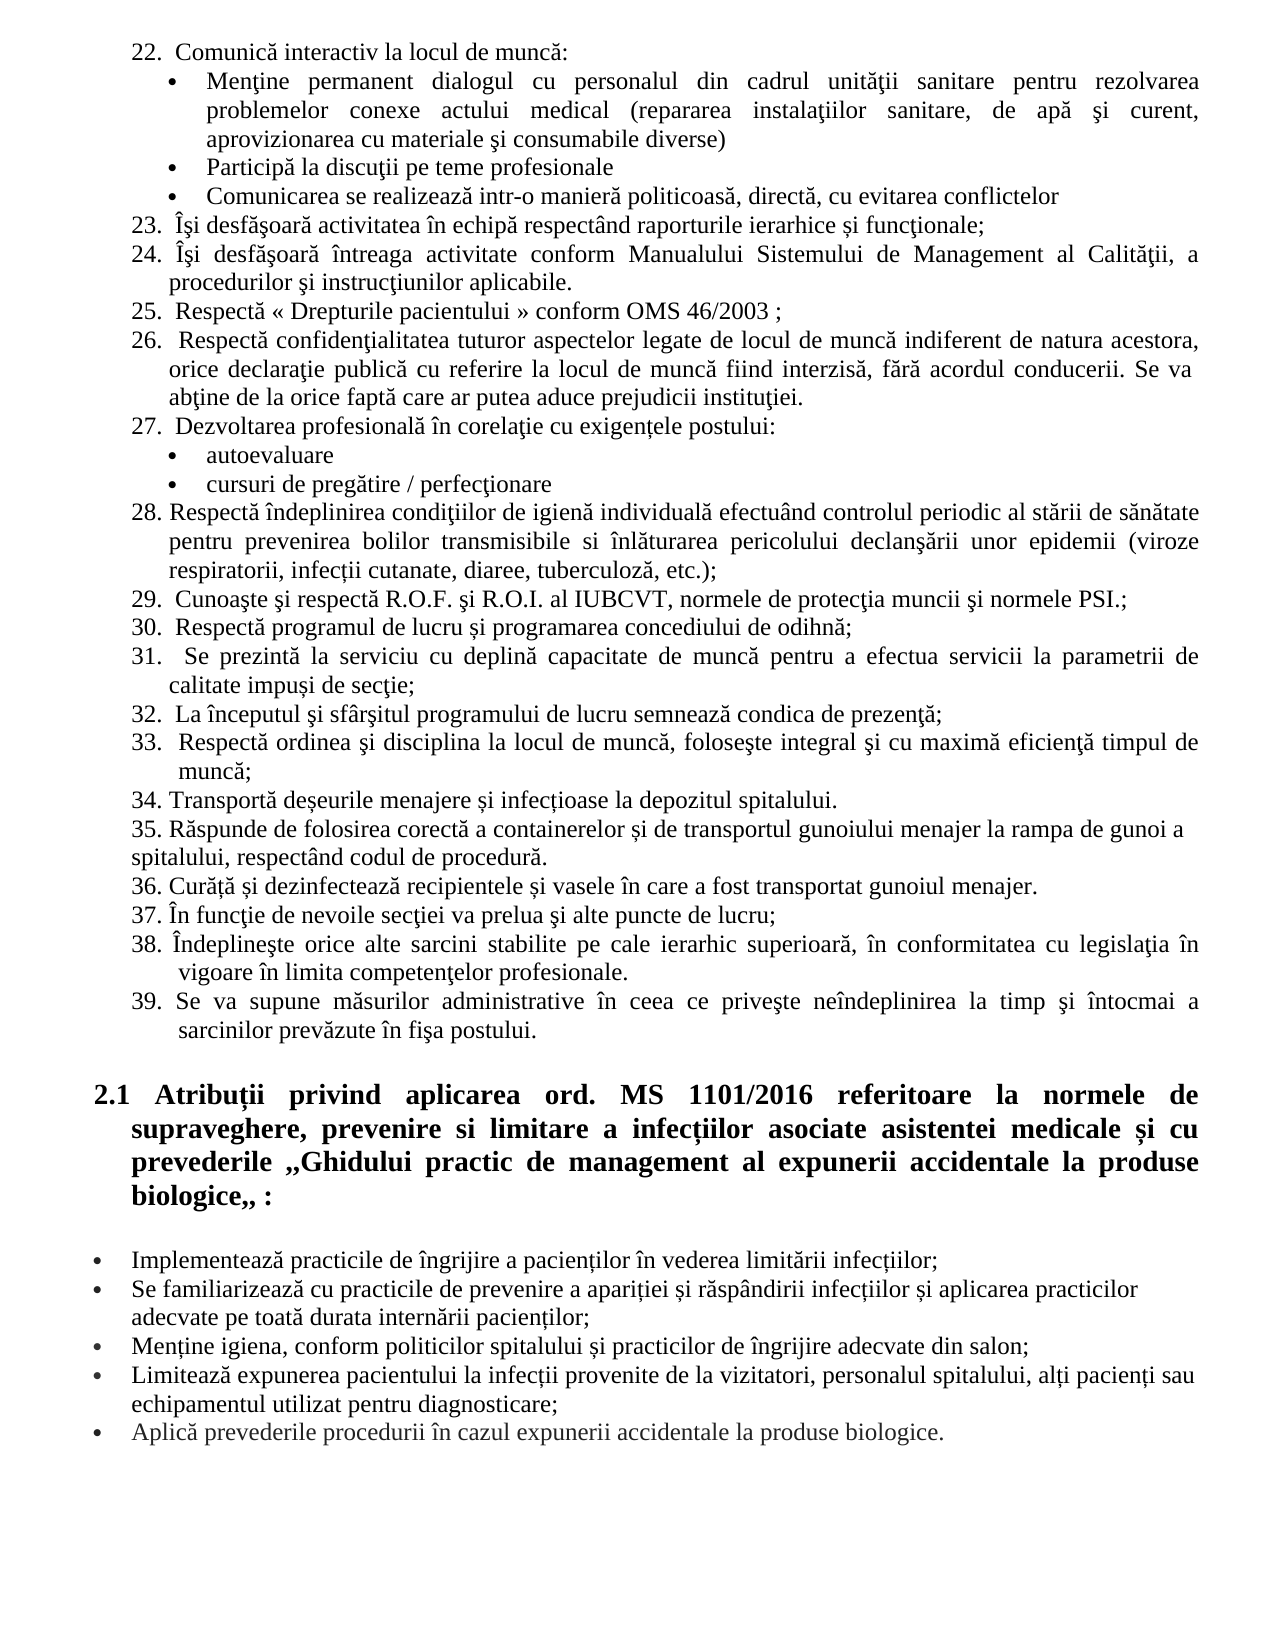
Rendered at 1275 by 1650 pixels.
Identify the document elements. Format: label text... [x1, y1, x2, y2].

text 22. Comunică interactiv la locul de muncă: [131, 37, 1200, 66]
text 26. Respectă confidenţialitatea tuturor aspectelor legate de locul de muncă indiferent de natura acestora, orice declaraţie publică cu referire la locul de muncă fiind interzisă, fără acordul conducerii. Se va abţine de la orice faptă care ar putea aduce prejudicii instituţiei. [131, 325, 1200, 411]
text 27. Dezvoltarea profesională în corelaţie cu exigențele postului: [131, 411, 1200, 440]
list Aplică prevederile procedurii în cazul expunerii accidentale la produse biologice. [94, 1417, 1200, 1446]
text 25. Respectă « Drepturile pacientului » conform OMS 46/2003 ; [131, 296, 1200, 325]
text 32. La începutul şi sfârşitul programului de lucru semnează condica de prezenţă; [131, 699, 1200, 727]
text 36. Curăță și dezinfectează recipientele și vasele în care a fost transportat gunoiul menajer. [131, 871, 1200, 900]
text 29. Cunoaşte şi respectă R.O.F. şi R.O.I. al IUBCVT, normele de protecţia muncii şi normele PSI.; [131, 584, 1200, 612]
text 35. Răspunde de folosirea corectă a containerelor și de transportul gunoiului menajer la rampa de gunoi a spitalului, respectând codul de procedură. [131, 814, 1200, 871]
text 34. Transportă deșeurile menajere și infecțioase la depozitul spitalului. [131, 785, 1200, 814]
list autoevaluare [169, 440, 1200, 469]
text 24. Îşi desfăşoară întreaga activitate conform Manualului Sistemului de Management al Calităţii, a procedurilor şi instrucţiunilor aplicabile. [131, 239, 1200, 296]
text 31. Se prezintă la serviciu cu deplină capacitate de muncă pentru a efectua servicii la parametrii de calitate impuși de secţie; [131, 641, 1200, 699]
text 38. Îndeplineşte orice alte sarcini stabilite pe cale ierarhic superioară, în conformitatea cu legislaţia în vigoare în limita competenţelor profesionale. [131, 929, 1200, 986]
text 33. Respectă ordinea şi disciplina la locul de muncă, foloseşte integral şi cu maximă eficienţă timpul de muncă; [131, 727, 1200, 785]
list Comunicarea se realizează intr-o manieră politicoasă, directă, cu evitarea conflictelor [169, 181, 1200, 210]
text 23. Îşi desfăşoară activitatea în echipă respectând raporturile ierarhice și funcţionale; [131, 210, 1200, 239]
list Se familiarizează cu practicile de prevenire a apariției și răspândirii infecțiilor și aplicarea practicilor adecvate pe toată durata internării pacienților; [94, 1274, 1200, 1331]
list Menţine permanent dialogul cu personalul din cadrul unităţii sanitare pentru rezolvarea problemelor conexe actului medical (repararea instalaţiilor sanitare, de apă şi curent, aprovizionarea cu materiale şi consumabile diverse) [169, 66, 1200, 152]
list Participă la discuţii pe teme profesionale [169, 152, 1200, 181]
list Limitează expunerea pacientului la infecții provenite de la vizitatori, personalul spitalului, alți pacienți sau echipamentul utilizat pentru diagnosticare; [94, 1360, 1200, 1417]
text 37. În funcţie de nevoile secţiei va prelua şi alte puncte de lucru; [131, 900, 1200, 929]
list Menține igiena, conform politicilor spitalului și practicilor de îngrijire adecvate din salon; [94, 1331, 1200, 1360]
list cursuri de pregătire / perfecţionare [169, 469, 1200, 497]
list Implementează practicile de îngrijire a pacienților în vederea limitării infecțiilor; [94, 1245, 1200, 1274]
text 39. Se va supune măsurilor administrative în ceea ce priveşte neîndeplinirea la timp şi întocmai a sarcinilor prevăzute în fişa postului. [131, 986, 1200, 1044]
text 28. Respectă îndeplinirea condiţiilor de igienă individuală efectuând controlul periodic al stării de sănătate pentru prevenirea bolilor transmisibile si înlăturarea pericolului declanşării unor epidemii (viroze respiratorii, infecții cutanate, diaree, tuberculoză, etc.); [131, 497, 1200, 584]
text 30. Respectă programul de lucru și programarea concediului de odihnă; [131, 612, 1200, 641]
text 2.1 Atribuții privind aplicarea ord. MS 1101/2016 referitoare la normele de supraveghere, prevenire si limitare a infecțiilor asociate asistentei medicale și cu prevederile ,,Ghidului practic de management al expunerii accidentale la produse biologice,, : [94, 1077, 1200, 1211]
